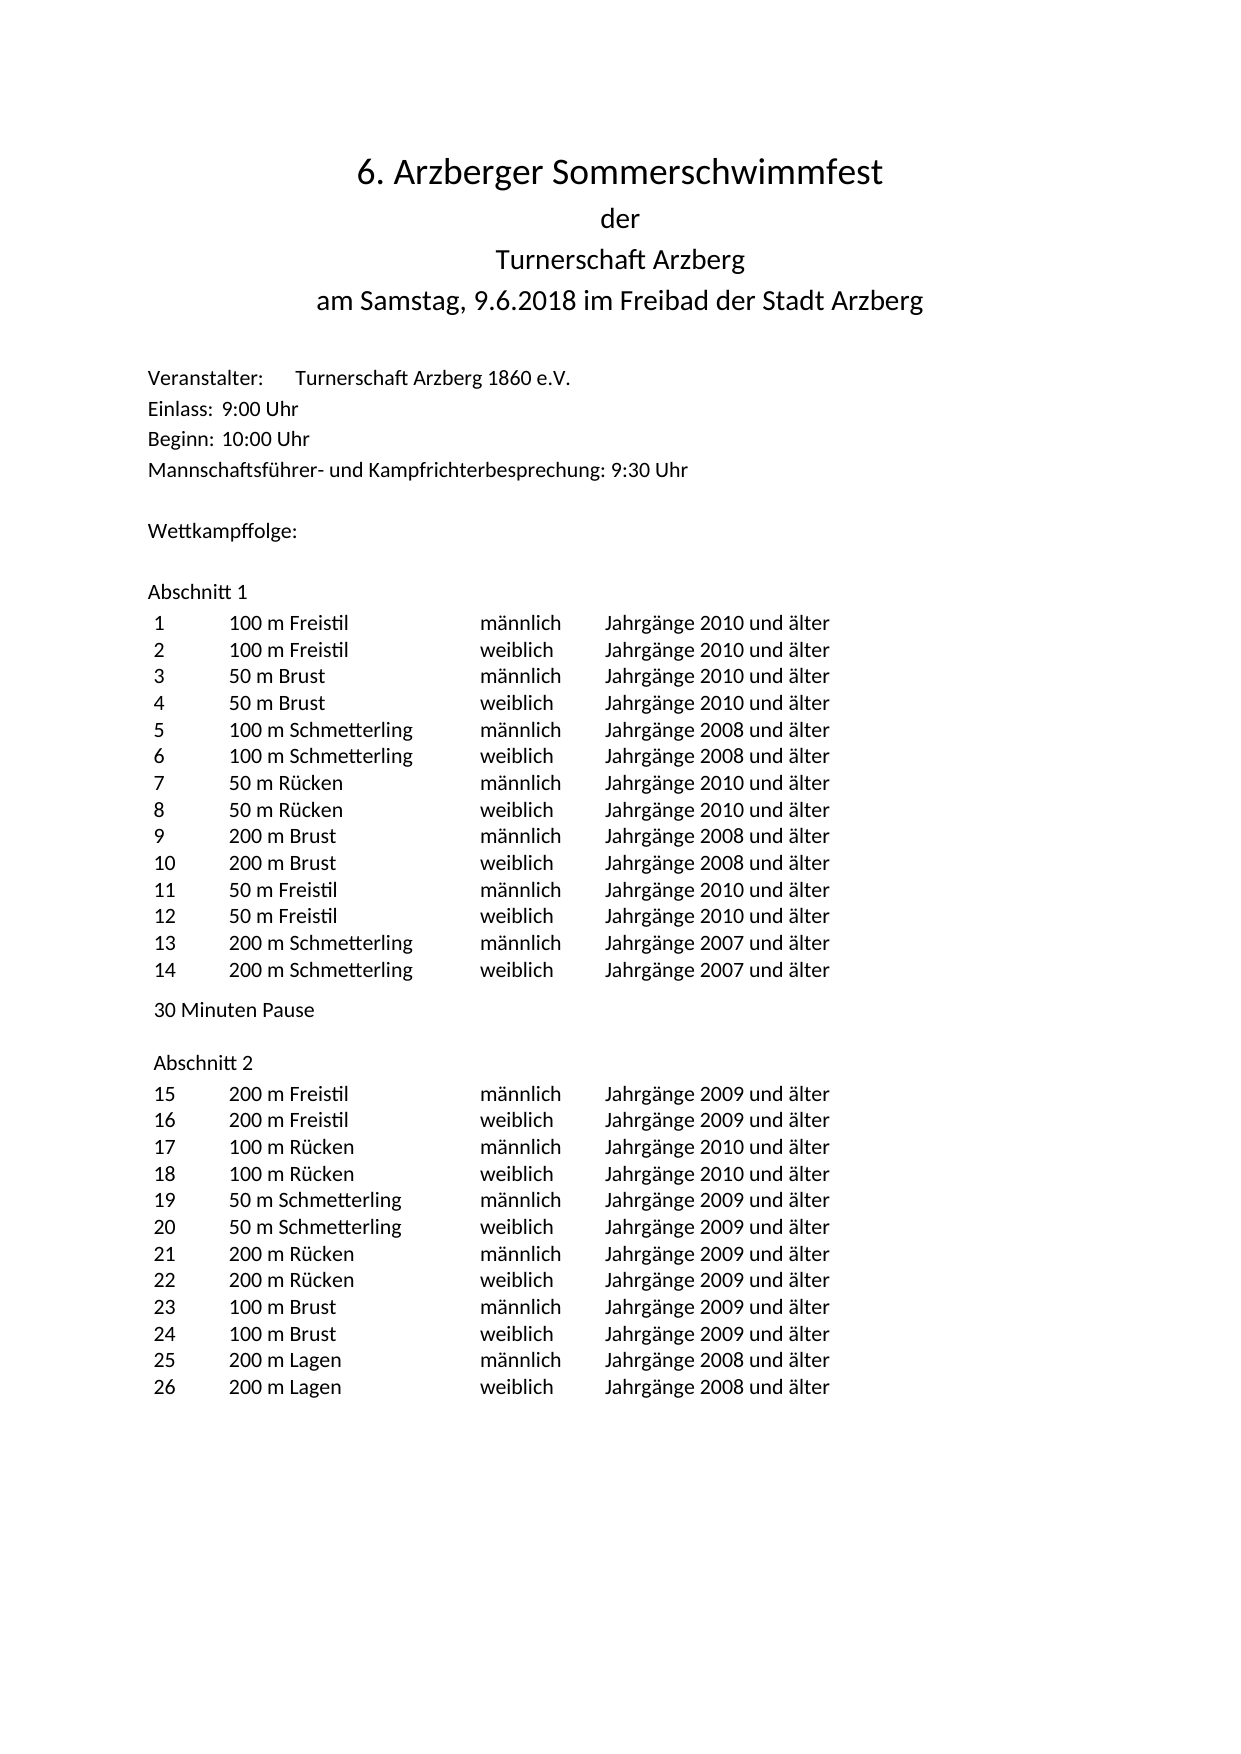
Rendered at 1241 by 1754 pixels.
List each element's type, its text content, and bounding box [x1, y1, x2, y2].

text 24 100 m Brust weiblich Jahrgänge 2009 und älter [153, 1320, 1093, 1346]
text der [148, 200, 1093, 236]
text Abschnitt 2 [153, 1049, 1093, 1076]
text 9 200 m Brust männlich Jahrgänge 2008 und älter [153, 822, 1093, 849]
text 8 50 m Rücken weiblich Jahrgänge 2010 und älter [153, 796, 1093, 822]
text 15 200 m Freistil männlich Jahrgänge 2009 und älter [153, 1080, 1093, 1106]
text Wettkampffolge: [148, 517, 1093, 544]
text 4 50 m Brust weiblich Jahrgänge 2010 und älter [153, 689, 1093, 716]
text 6 100 m Schmetterling weiblich Jahrgänge 2008 und älter [153, 742, 1093, 769]
text 23 100 m Brust männlich Jahrgänge 2009 und älter [153, 1293, 1093, 1320]
text Mannschaftsführer- und Kampfrichterbesprechung: 9:30 Uhr [148, 456, 1093, 483]
text 10 200 m Brust weiblich Jahrgänge 2008 und älter [153, 849, 1093, 876]
text 12 50 m Freistil weiblich Jahrgänge 2010 und älter [153, 902, 1093, 929]
text 25 200 m Lagen männlich Jahrgänge 2008 und älter [153, 1346, 1093, 1373]
text 26 200 m Lagen weiblich Jahrgänge 2008 und älter [153, 1373, 1093, 1400]
text 18 100 m Rücken weiblich Jahrgänge 2010 und älter [153, 1160, 1093, 1186]
text 3 50 m Brust männlich Jahrgänge 2010 und älter [153, 662, 1093, 689]
text 7 50 m Rücken männlich Jahrgänge 2010 und älter [153, 769, 1093, 796]
text 16 200 m Freistil weiblich Jahrgänge 2009 und älter [153, 1106, 1093, 1133]
text 21 200 m Rücken männlich Jahrgänge 2009 und älter [153, 1240, 1093, 1266]
text 14 200 m Schmetterling weiblich Jahrgänge 2007 und älter [153, 956, 1093, 982]
text 5 100 m Schmetterling männlich Jahrgänge 2008 und älter [153, 716, 1093, 742]
text Veranstalter: Turnerschaft Arzberg 1860 e.V. [148, 364, 1093, 391]
text 30 Minuten Pause [153, 996, 1093, 1022]
text Beginn: 10:00 Uhr [148, 425, 1093, 452]
text 2 100 m Freistil weiblich Jahrgänge 2010 und älter [153, 636, 1093, 662]
text 22 200 m Rücken weiblich Jahrgänge 2009 und älter [153, 1266, 1093, 1293]
text 20 50 m Schmetterling weiblich Jahrgänge 2009 und älter [153, 1213, 1093, 1240]
text Abschnitt 1 [148, 578, 1093, 605]
text 13 200 m Schmetterling männlich Jahrgänge 2007 und älter [153, 929, 1093, 956]
text am Samstag, 9.6.2018 im Freibad der Stadt Arzberg [148, 282, 1093, 318]
text 6. Arzberger Sommerschwimmfest [148, 148, 1093, 193]
text 1 100 m Freistil männlich Jahrgänge 2010 und älter [153, 609, 1093, 636]
text 11 50 m Freistil männlich Jahrgänge 2010 und älter [153, 876, 1093, 902]
text Einlass: 9:00 Uhr [148, 395, 1093, 421]
text Turnerschaft Arzberg [148, 241, 1093, 277]
text 19 50 m Schmetterling männlich Jahrgänge 2009 und älter [153, 1186, 1093, 1213]
text 17 100 m Rücken männlich Jahrgänge 2010 und älter [153, 1133, 1093, 1160]
